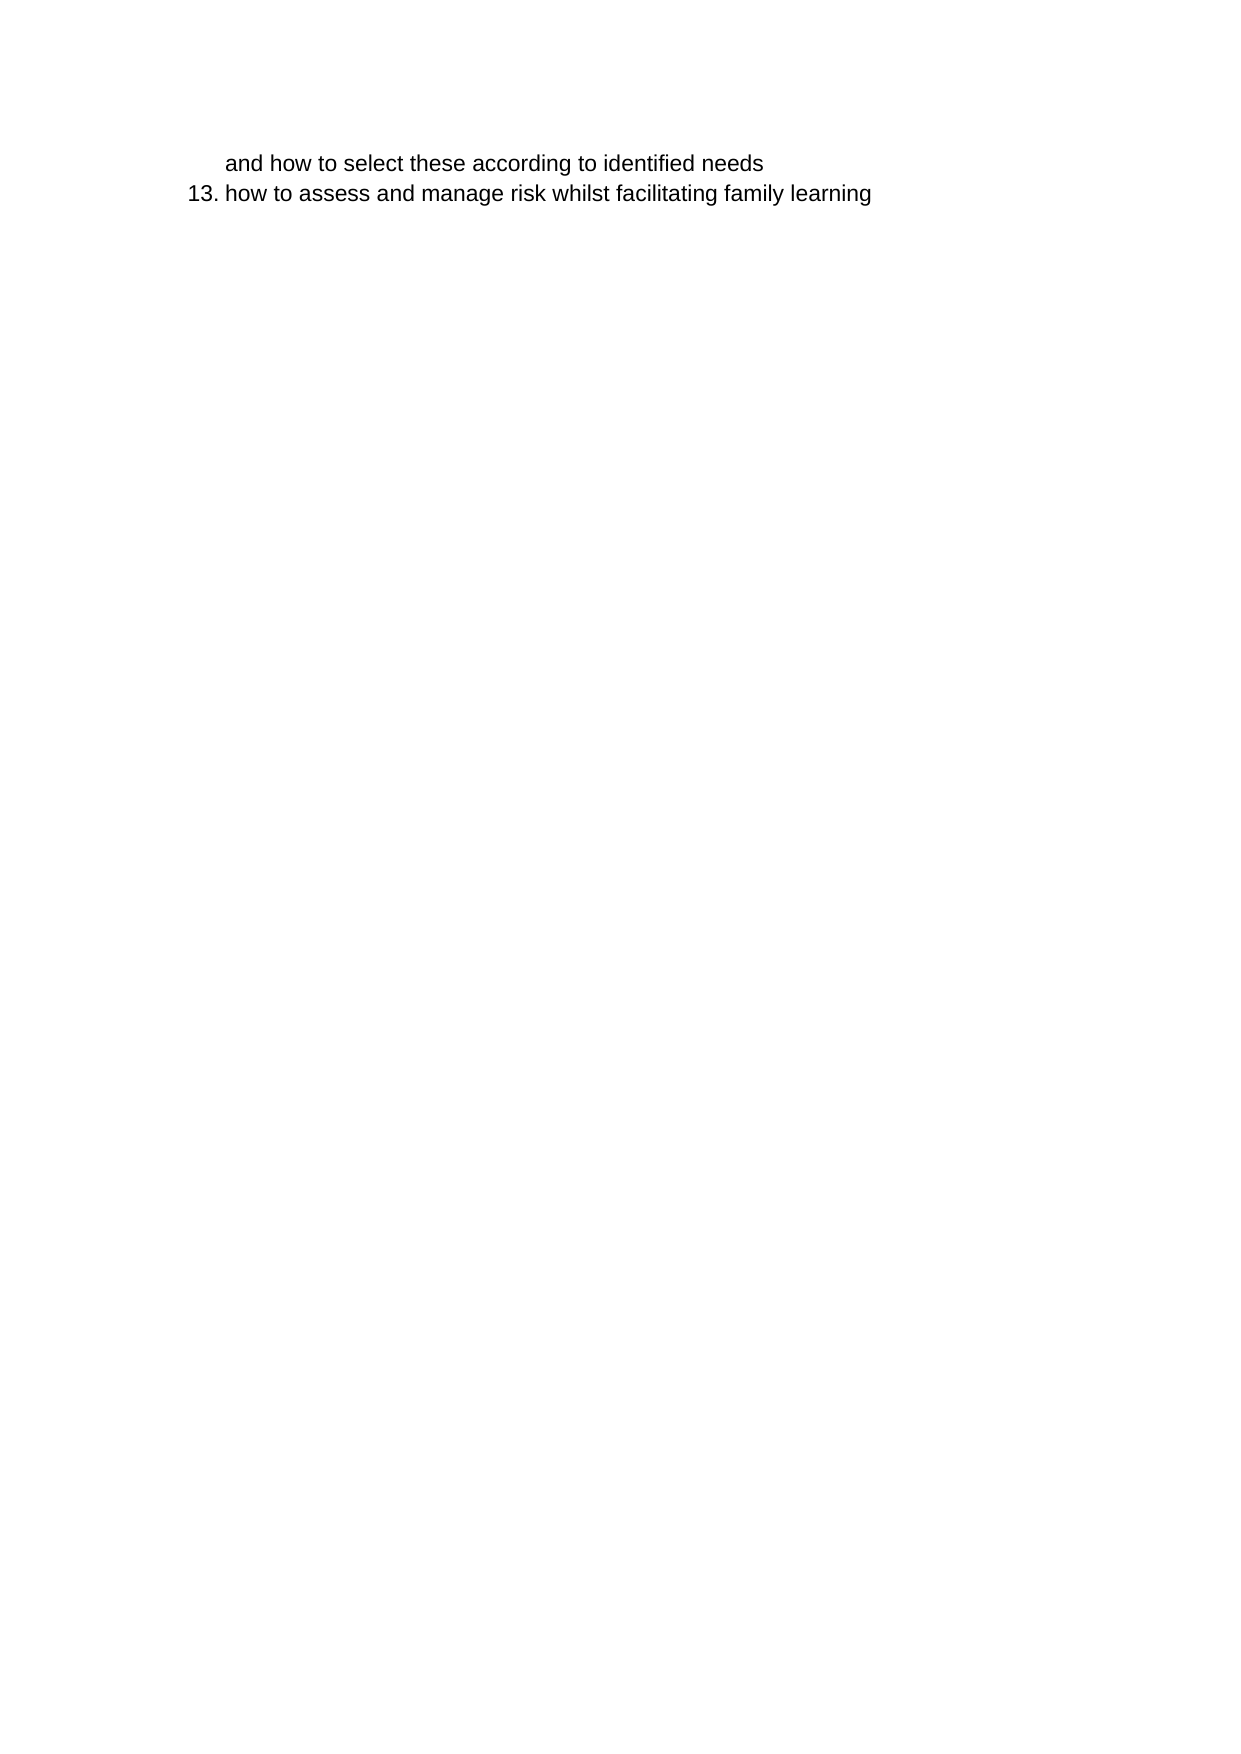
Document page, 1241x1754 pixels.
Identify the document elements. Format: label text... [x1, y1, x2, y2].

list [187, 150, 1081, 176]
list how to assess and manage risk whilst facilitating family learning [187, 180, 1081, 207]
